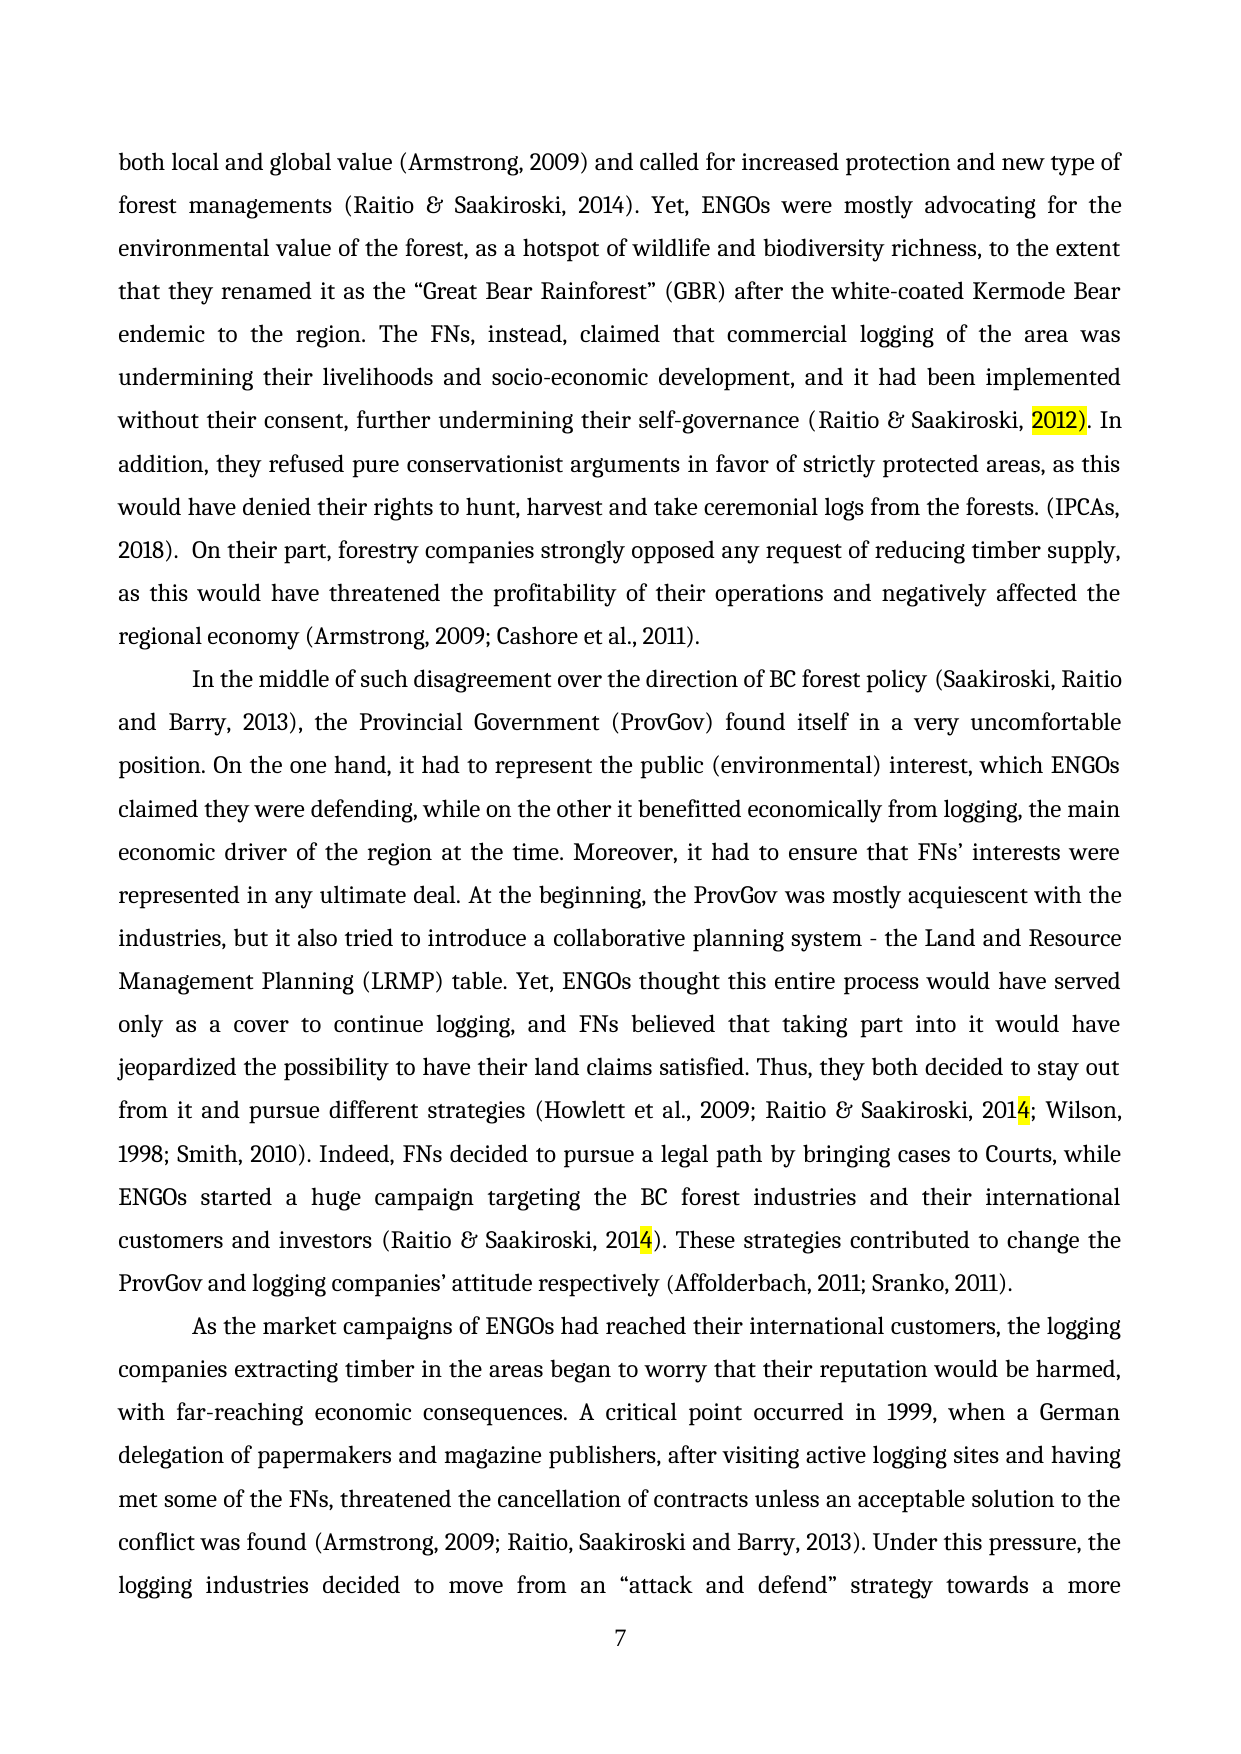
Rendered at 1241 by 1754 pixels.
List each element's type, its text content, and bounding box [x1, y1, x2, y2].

text In the middle of such disagreement over the direction of BC forest policy (Saakiroski, Raitio and Barry, 2013), the Provincial Government (ProvGov) found itself in a very uncomfortable position. On the one hand, it had to represent the public (environmental) interest, which ENGOs claimed they were defending, while on the other it benefitted economically from logging, the main economic driver of the region at the time. Moreover, it had to ensure that FNs’ interests were represented in any ultimate deal. At the beginning, the ProvGov was mostly acquiescent with the industries, but it also tried to introduce a collaborative planning system - the Land and Resource Management Planning (LRMP) table. Yet, ENGOs thought this entire process would have served only as a cover to continue logging, and FNs believed that taking part into it would have jeopardized the possibility to have their land claims satisfied. Thus, they both decided to stay out from it and pursue different strategies (Howlett et al., 2009; Raitio & Saakiroski, 2014; Wilson, 1998; Smith, 2010). Indeed, FNs decided to pursue a legal path by bringing cases to Courts, while ENGOs started a huge campaign targeting the BC forest industries and their international customers and investors (Raitio & Saakiroski, 2014). These strategies contributed to change the ProvGov and logging companies’ attitude respectively (Affolderbach, 2011; Sranko, 2011). [118, 665, 1122, 1298]
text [118, 1312, 1122, 1599]
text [118, 148, 1122, 651]
